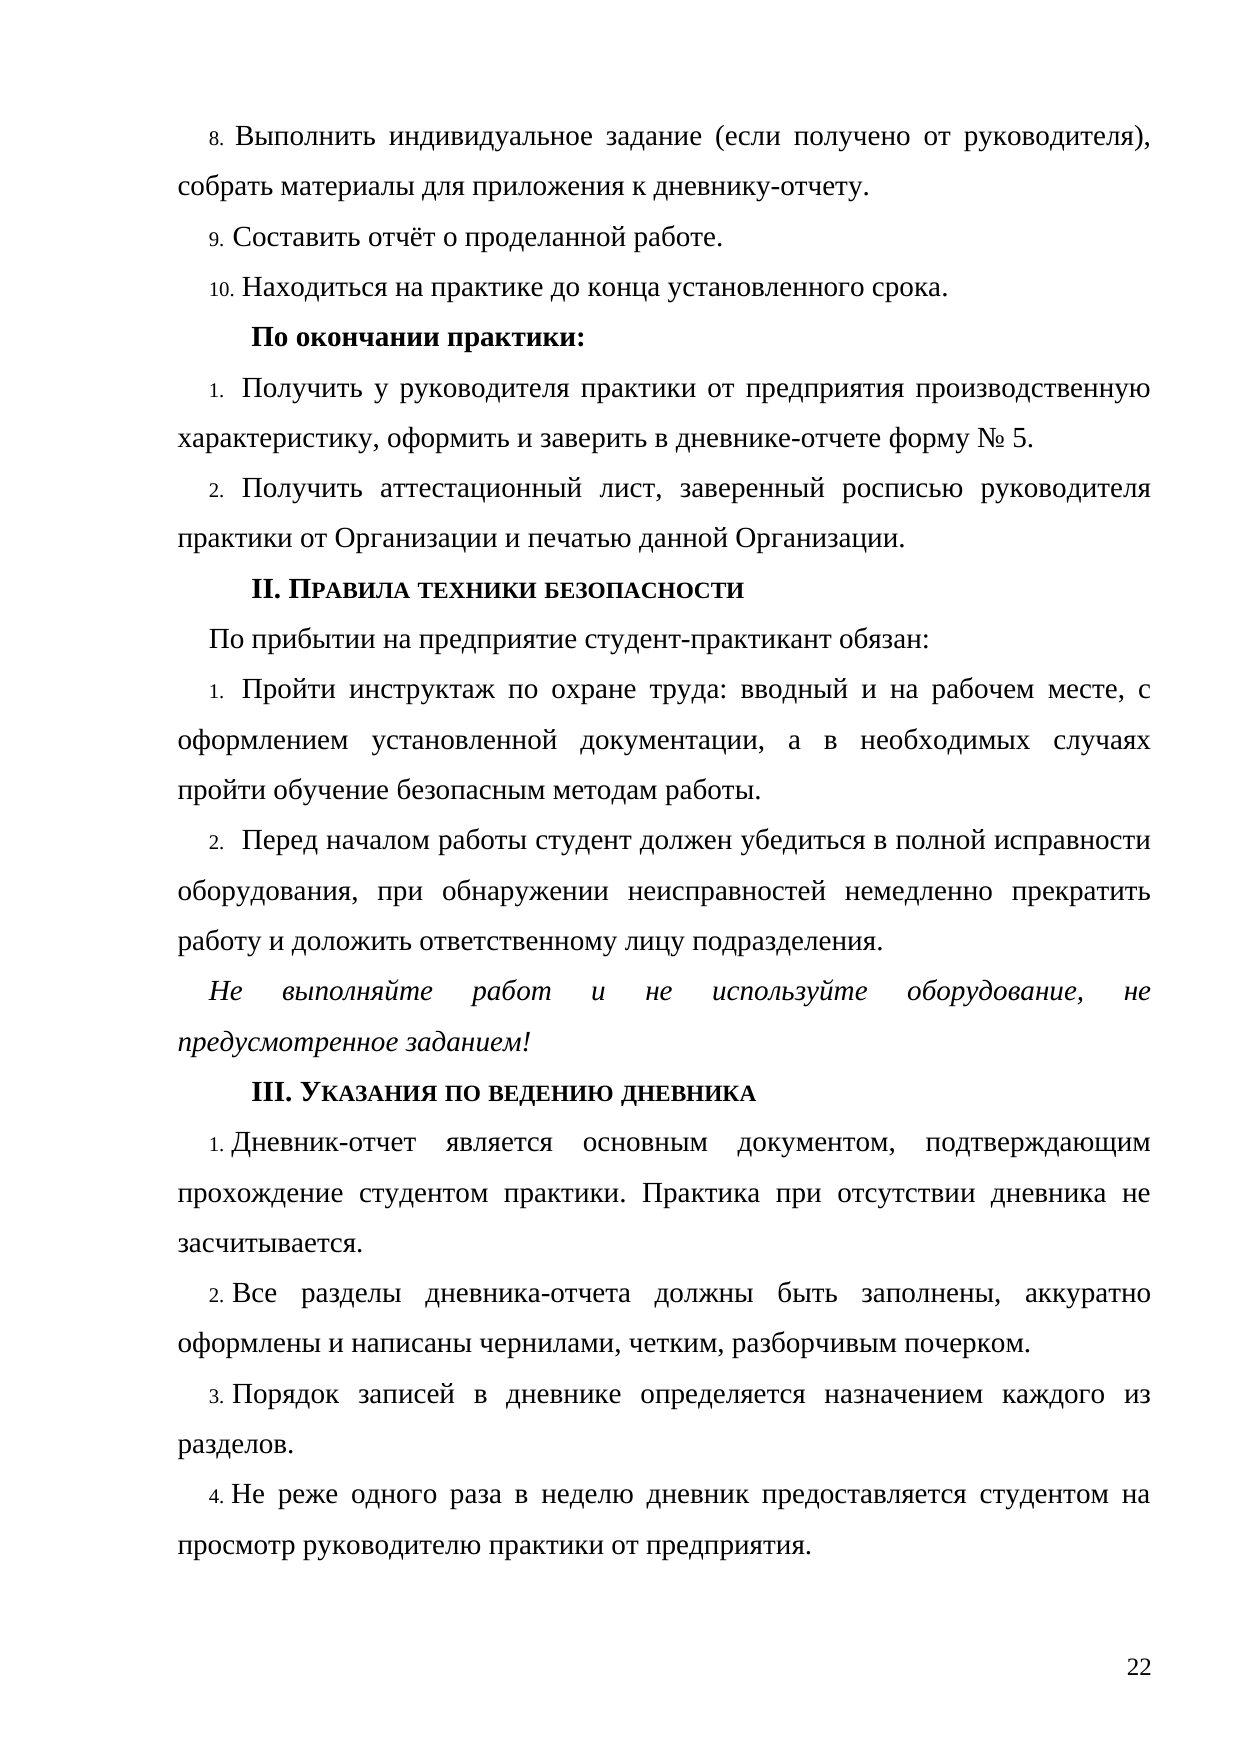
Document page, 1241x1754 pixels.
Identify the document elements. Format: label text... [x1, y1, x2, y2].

list Все разделы дневника-отчета должны быть заполнены, аккуратно оформлены и написаны чернилами, четким, разборчивым почерком. [177, 1275, 1152, 1359]
text Не выполняйте работ и не используйте оборудование, не предусмотренное заданием! [177, 973, 1152, 1057]
text По прибытии на предприятие студент-практикант обязан: [177, 621, 1152, 655]
list Перед началом работы студент должен убедиться в полной исправности оборудования, при обнаружении неисправностей немедленно прекратить работу и доложить ответственному лицу подразделения. [177, 822, 1152, 957]
list Находиться на практике до конца установленного срока. [177, 269, 1152, 303]
list Получить аттестационный лист, заверенный росписью руководителя практики от Организации и печатью данной Организации. [177, 470, 1152, 554]
list Дневник-отчет является основным документом, подтверждающим прохождение студентом практики. Практика при отсутствии дневника не засчитывается. [177, 1124, 1152, 1258]
list Составить отчёт о проделанной работе. [177, 219, 1152, 252]
list Порядок записей в дневнике определяется назначением каждого из разделов. [177, 1376, 1152, 1460]
list Получить у руководителя практики от предприятия производственную характеристику, оформить и заверить в дневнике-отчете форму № 5. [177, 370, 1152, 453]
text II. Правила техники безопасности [177, 571, 1152, 604]
text По окончании практики: [177, 319, 1152, 353]
list Выполнить индивидуальное задание (если получено от руководителя), собрать материалы для приложения к дневнику-отчету. [177, 118, 1152, 202]
list Пройти инструктаж по охране труда: вводный и на рабочем месте, с оформлением установленной документации, а в необходимых случаях пройти обучение безопасным методам работы. [177, 672, 1152, 806]
list Не реже одного раза в неделю дневник предоставляется студентом на просмотр руководителю практики от предприятия. [177, 1477, 1152, 1560]
text III. Указания по ведению дневника [177, 1074, 1152, 1108]
